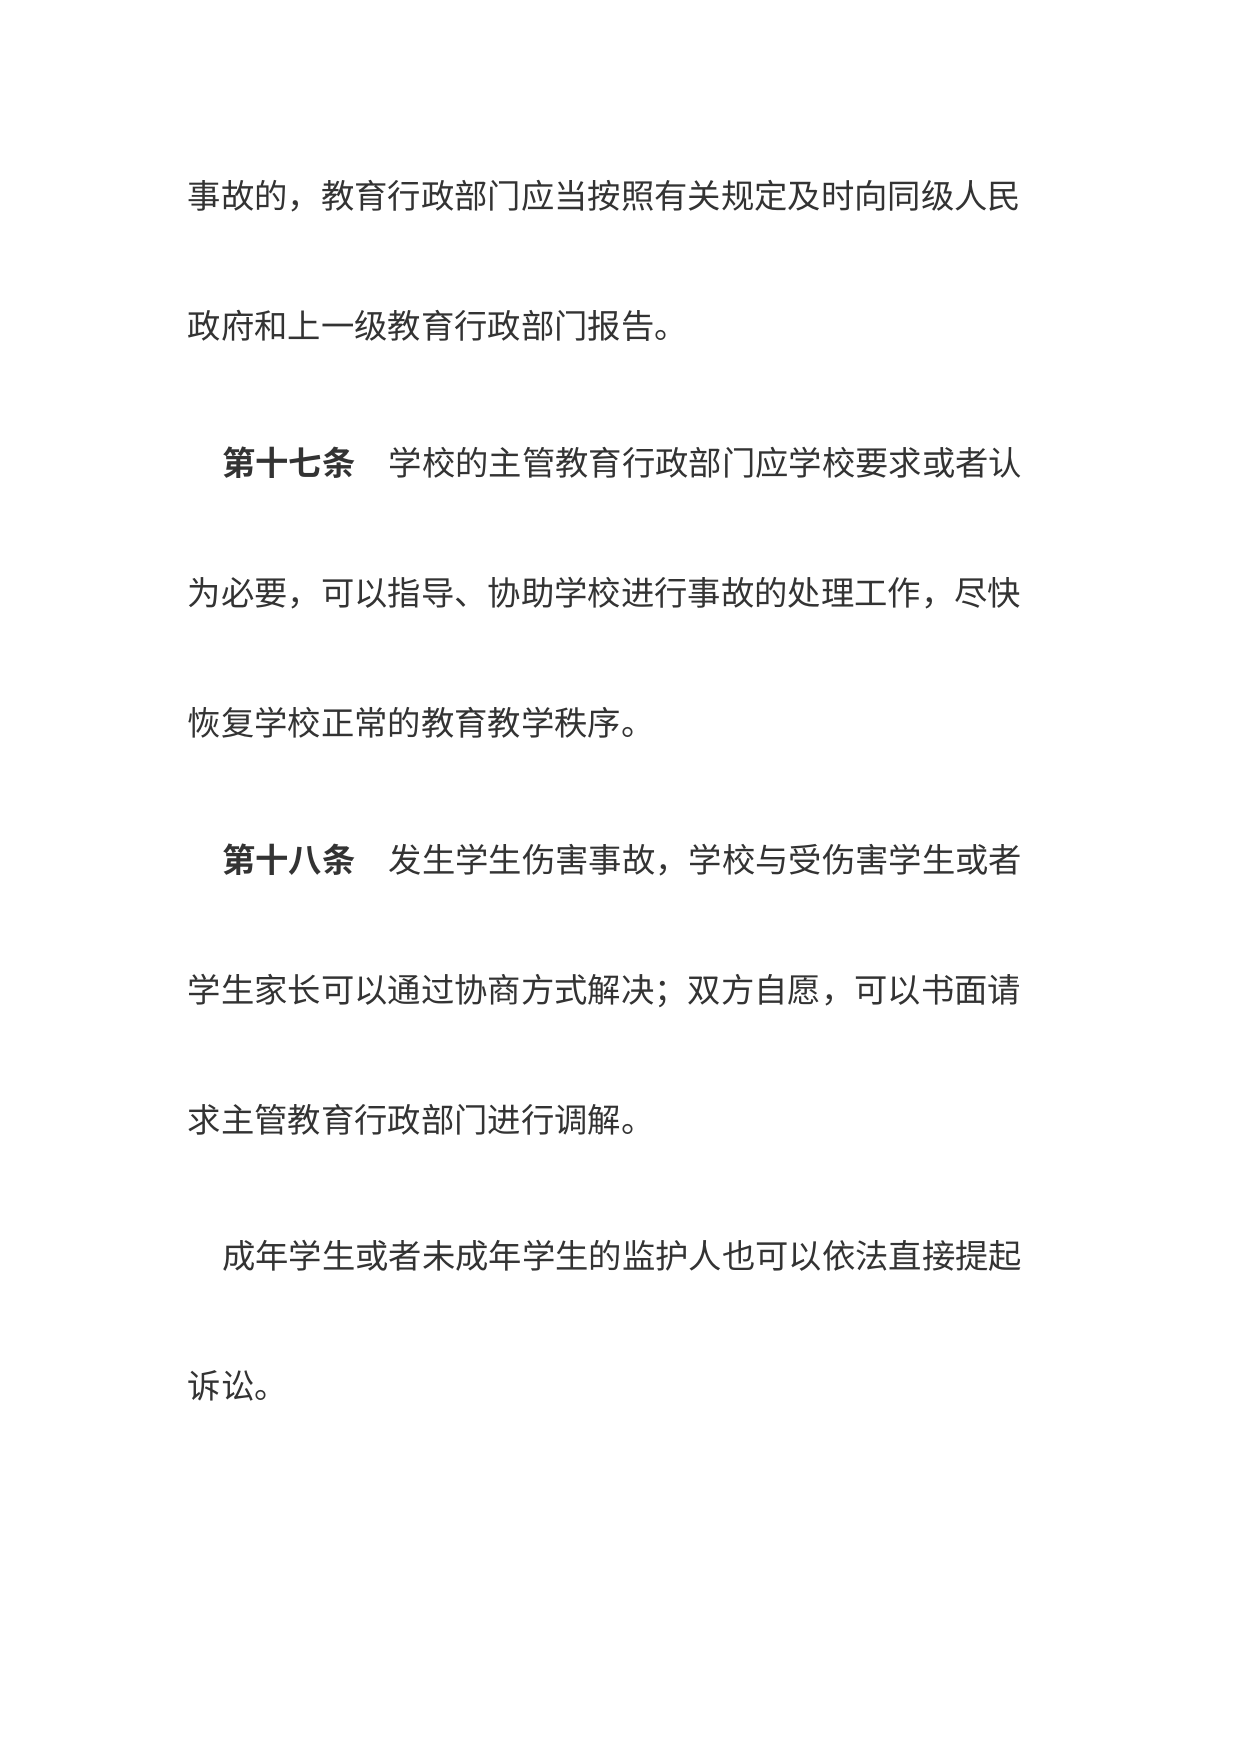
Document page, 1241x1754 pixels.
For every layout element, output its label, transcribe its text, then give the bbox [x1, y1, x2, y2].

text 第十八条 发生学生伤害事故，学校与受伤害学生或者学生家长可以通过协商方式解决；双方自愿，可以书面请求主管教育行政部门进行调解。 [187, 825, 1053, 1150]
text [187, 162, 1053, 357]
text 成年学生或者未成年学生的监护人也可以依法直接提起诉讼。 [187, 1222, 1053, 1417]
text 第十七条 学校的主管教育行政部门应学校要求或者认为必要，可以指导、协助学校进行事故的处理工作，尽快恢复学校正常的教育教学秩序。 [187, 429, 1053, 754]
